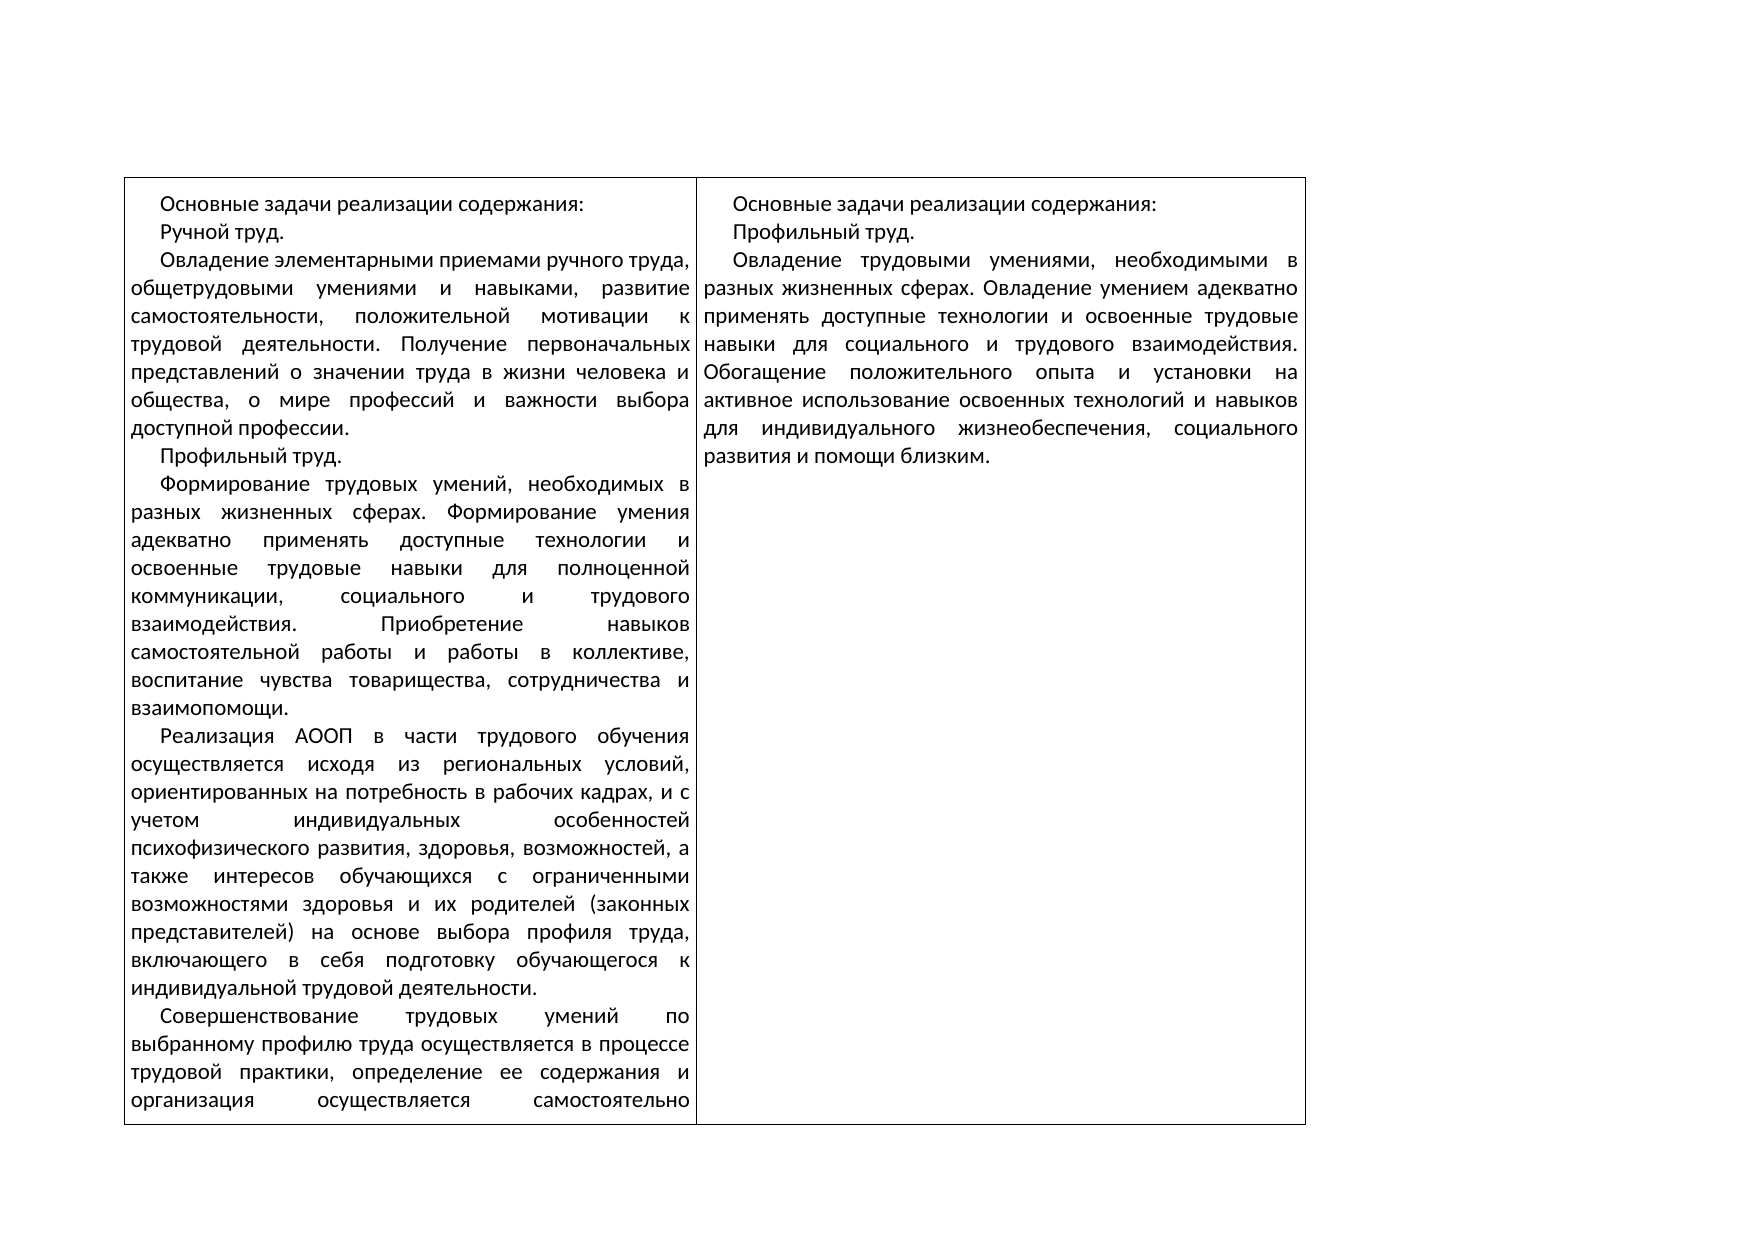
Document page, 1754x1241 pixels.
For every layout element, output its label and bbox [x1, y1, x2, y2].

table_cell [125, 178, 696, 1124]
table_cell [697, 178, 1305, 1124]
